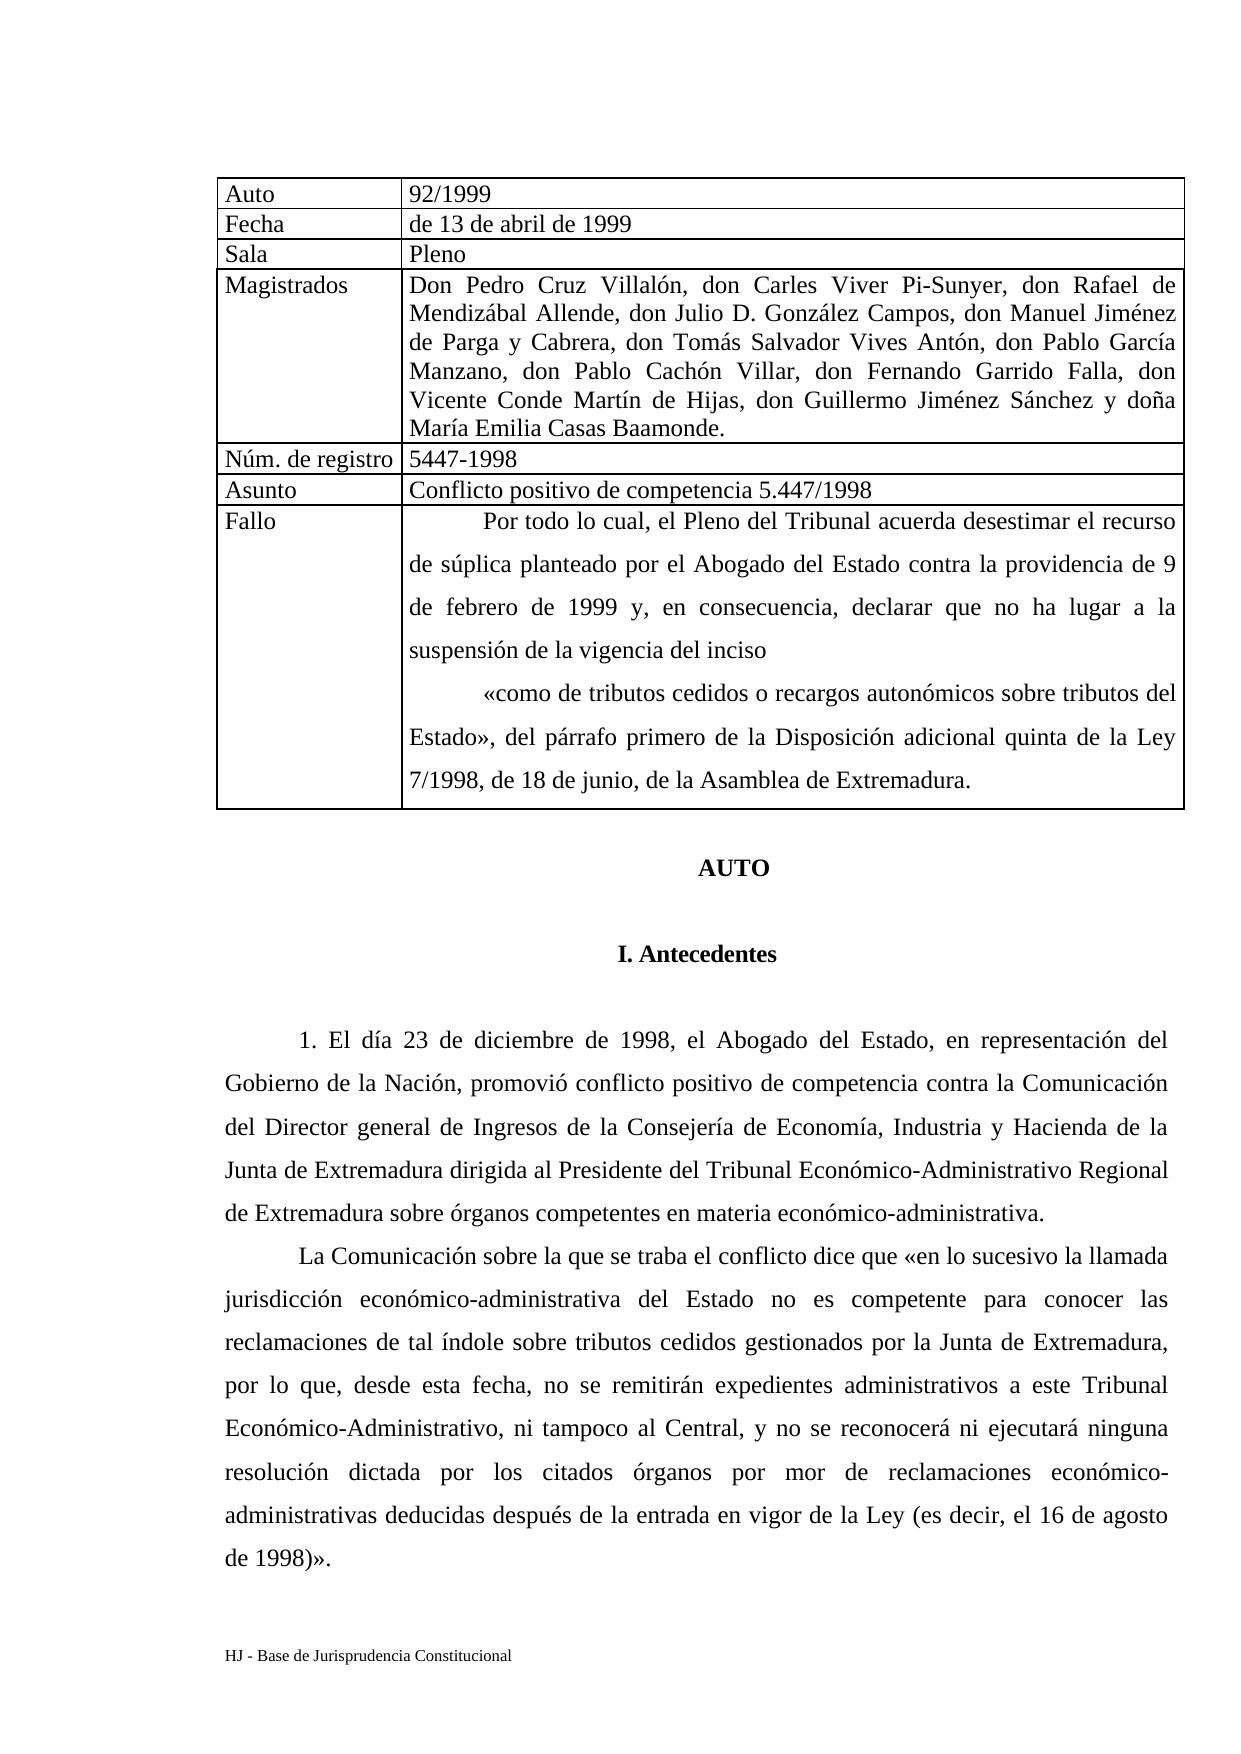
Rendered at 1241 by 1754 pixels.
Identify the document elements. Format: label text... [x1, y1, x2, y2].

table_cell Don Pedro Cruz Villalón, don Carles Viver Pi-Sunyer, don Rafael de Mendizábal Allende, don Julio D. González Campos, don Manuel Jiménez de Parga y Cabrera, don Tomás Salvador Vives Antón, don Pablo García Manzano, don Pablo Cachón Villar, don Fernando Garrido Falla, don Vicente Conde Martín de Hijas, don Guillermo Jiménez Sánchez y doña María Emilia Casas Baamonde. [403, 270, 1183, 442]
text AUTO [224, 853, 1169, 882]
table_cell Núm. de registro [218, 444, 401, 473]
table_cell de 13 de abril de 1999 [402, 209, 1184, 238]
table_header Auto [218, 179, 401, 207]
table_cell Fecha [218, 209, 401, 238]
table_cell Conflicto positivo de competencia 5.447/1998 [403, 475, 1183, 504]
text I. Antecedentes [224, 939, 1169, 968]
table_cell Fallo [218, 506, 401, 808]
table_cell Asunto [218, 475, 401, 504]
table_cell Pleno [402, 240, 1184, 268]
table_cell Por todo lo cual, el Pleno del Tribunal acuerda desestimar el recurso de súplica planteado por el Abogado del Estado contra la providencia de 9 de febrero de 1999 y, en consecuencia, declarar que no ha lugar a la suspensión de la vigencia del inciso «como de tributos cedidos o recargos autonómicos sobre tributos del Estado», del párrafo primero de la Disposición adicional quinta de la Ley 7/1998, de 18 de junio, de la Asamblea de Extremadura. [403, 506, 1183, 808]
table_cell 5447-1998 [403, 444, 1183, 473]
text 1. El día 23 de diciembre de 1998, el Abogado del Estado, en representación del Gobierno de la Nación, promovió conflicto positivo de competencia contra la Comunicación del Director general de Ingresos de la Consejería de Economía, Industria y Hacienda de la Junta de Extremadura dirigida al Presidente del Tribunal Económico-Administrativo Regional de Extremadura sobre órganos competentes en materia económico-administrativa. [224, 1025, 1169, 1227]
table_cell Sala [218, 240, 401, 268]
table_header 92/1999 [402, 179, 1184, 207]
table_cell Magistrados [218, 270, 401, 442]
text La Comunicación sobre la que se traba el conflicto dice que «en lo sucesivo la llamada jurisdicción económico-administrativa del Estado no es competente para conocer las reclamaciones de tal índole sobre tributos cedidos gestionados por la Junta de Extremadura, por lo que, desde esta fecha, no se remitirán expedientes administrativos a este Tribunal Económico-Administrativo, ni tampoco al Central, y no se reconocerá ni ejecutará ninguna resolución dictada por los citados órganos por mor de reclamaciones económico-administrativas deducidas después de la entrada en vigor de la Ley (es decir, el 16 de agosto de 1998)». [224, 1241, 1169, 1572]
